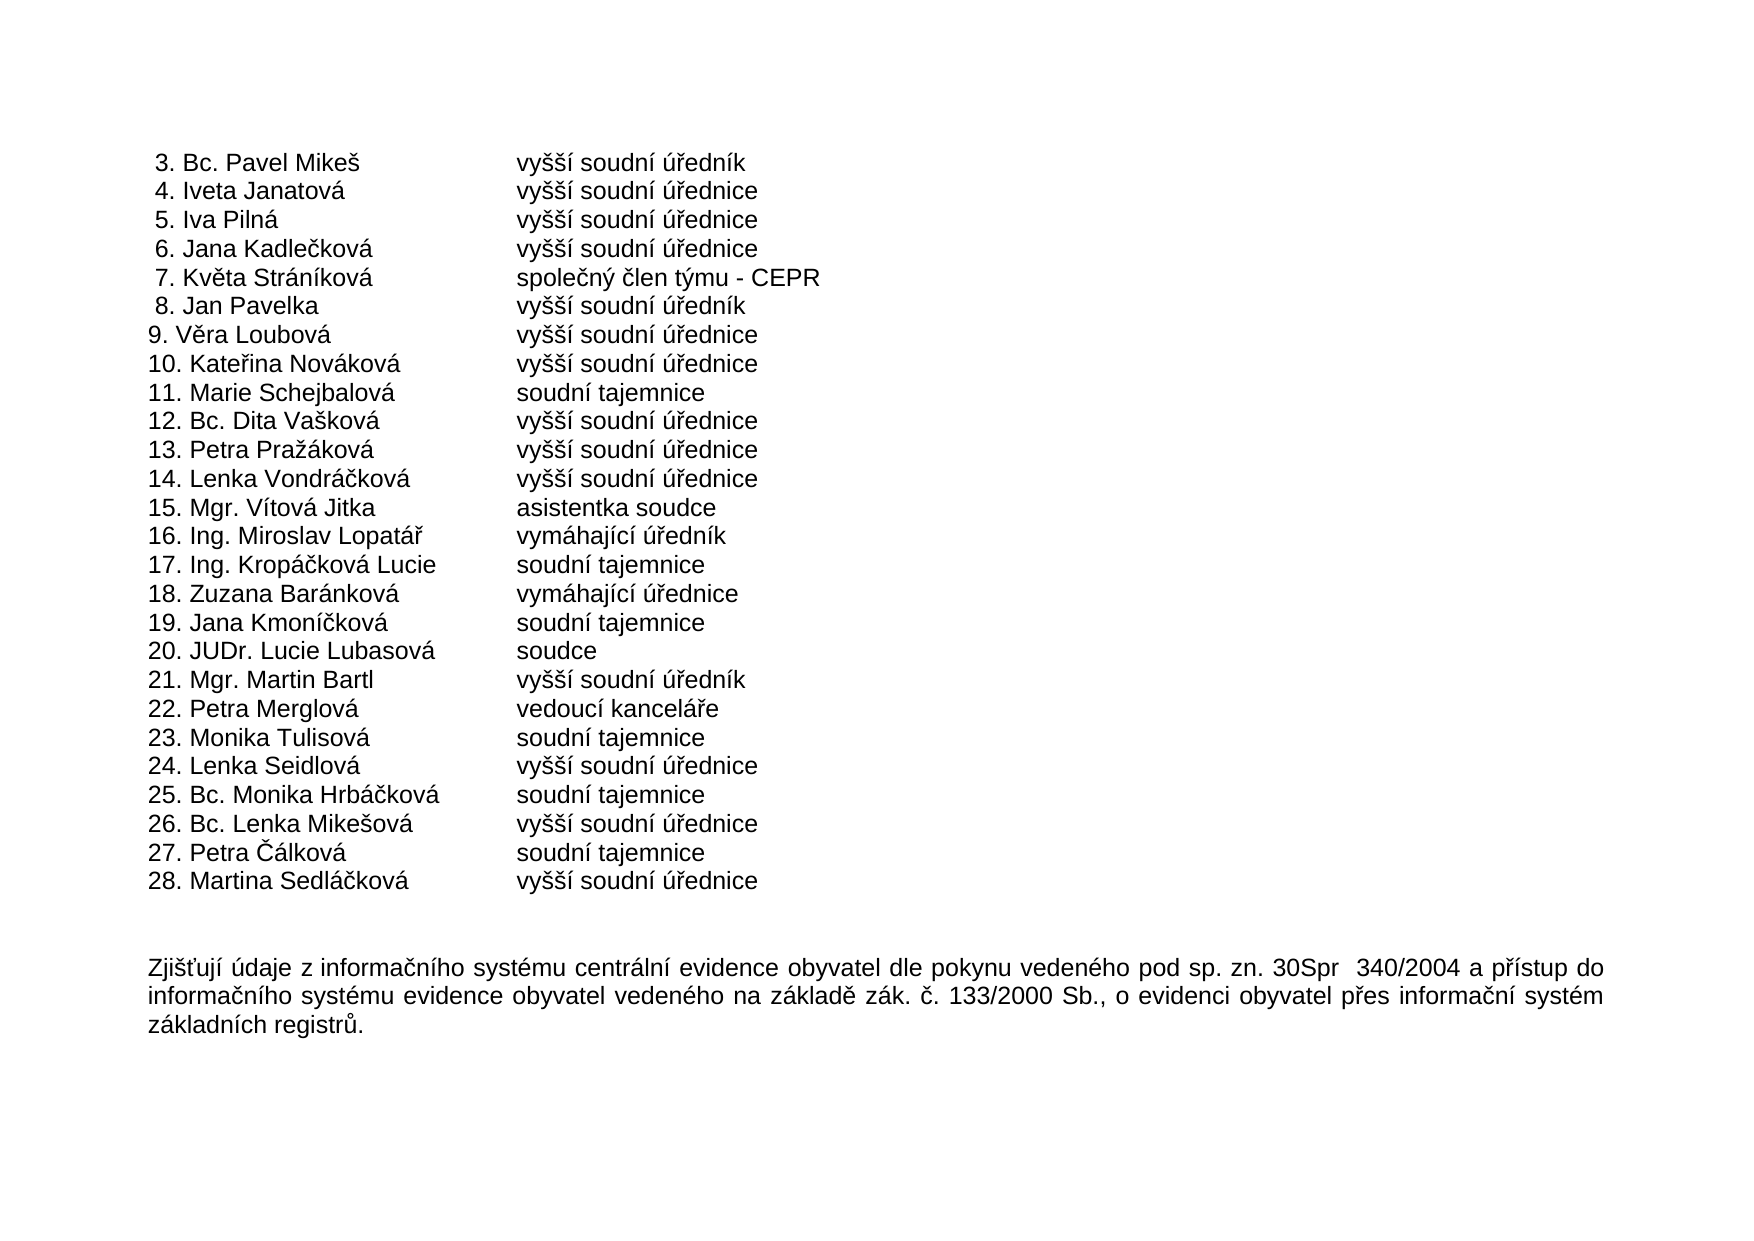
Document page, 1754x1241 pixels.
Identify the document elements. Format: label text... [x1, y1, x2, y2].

text 19. Jana Kmoníčková soudní tajemnice [148, 608, 1606, 636]
text 8. Jan Pavelka vyšší soudní úředník [148, 291, 1606, 320]
text 17. Ing. Kropáčková Lucie soudní tajemnice [148, 550, 1606, 579]
text 9. Věra Loubová vyšší soudní úřednice [148, 320, 1606, 349]
text 7. Květa Stráníková společný člen týmu - CEPR [148, 263, 1606, 291]
text 23. Monika Tulisová soudní tajemnice [148, 723, 1606, 751]
text 26. Bc. Lenka Mikešová vyšší soudní úřednice [148, 809, 1606, 838]
text 24. Lenka Seidlová vyšší soudní úřednice [148, 751, 1606, 780]
text 13. Petra Pražáková vyšší soudní úřednice [148, 435, 1606, 464]
text 5. Iva Pilná vyšší soudní úřednice [148, 205, 1606, 234]
text 28. Martina Sedláčková vyšší soudní úřednice [148, 866, 1606, 895]
text 3. Bc. Pavel Mikeš vyšší soudní úředník [148, 148, 1606, 176]
text 12. Bc. Dita Vašková vyšší soudní úřednice [148, 406, 1606, 435]
text 4. Iveta Janatová vyšší soudní úřednice [148, 176, 1606, 205]
text 11. Marie Schejbalová soudní tajemnice [148, 378, 1606, 406]
text 27. Petra Čálková soudní tajemnice [148, 838, 1606, 866]
text 15. Mgr. Vítová Jitka asistentka soudce [148, 493, 1606, 521]
text 22. Petra Merglová vedoucí kanceláře [148, 694, 1606, 723]
text 21. Mgr. Martin Bartl vyšší soudní úředník [148, 665, 1606, 694]
text 14. Lenka Vondráčková vyšší soudní úřednice [148, 464, 1606, 493]
text 18. Zuzana Baránková vymáhající úřednice [148, 579, 1606, 608]
text 25. Bc. Monika Hrbáčková soudní tajemnice [148, 780, 1606, 809]
text 16. Ing. Miroslav Lopatář vymáhající úředník [148, 521, 1606, 550]
text 20. JUDr. Lucie Lubasová soudce [148, 636, 1606, 665]
text 10. Kateřina Nováková vyšší soudní úřednice [148, 349, 1606, 378]
text Zjišťují údaje z informačního systému centrální evidence obyvatel dle pokynu vedeného pod sp. zn. 30Spr 340/2004 a přístup do informačního systému evidence obyvatel vedeného na základě zák. č. 133/2000 Sb., o evidenci obyvatel přes informační systém základních registrů. [148, 953, 1606, 1039]
text 6. Jana Kadlečková vyšší soudní úřednice [148, 234, 1606, 263]
